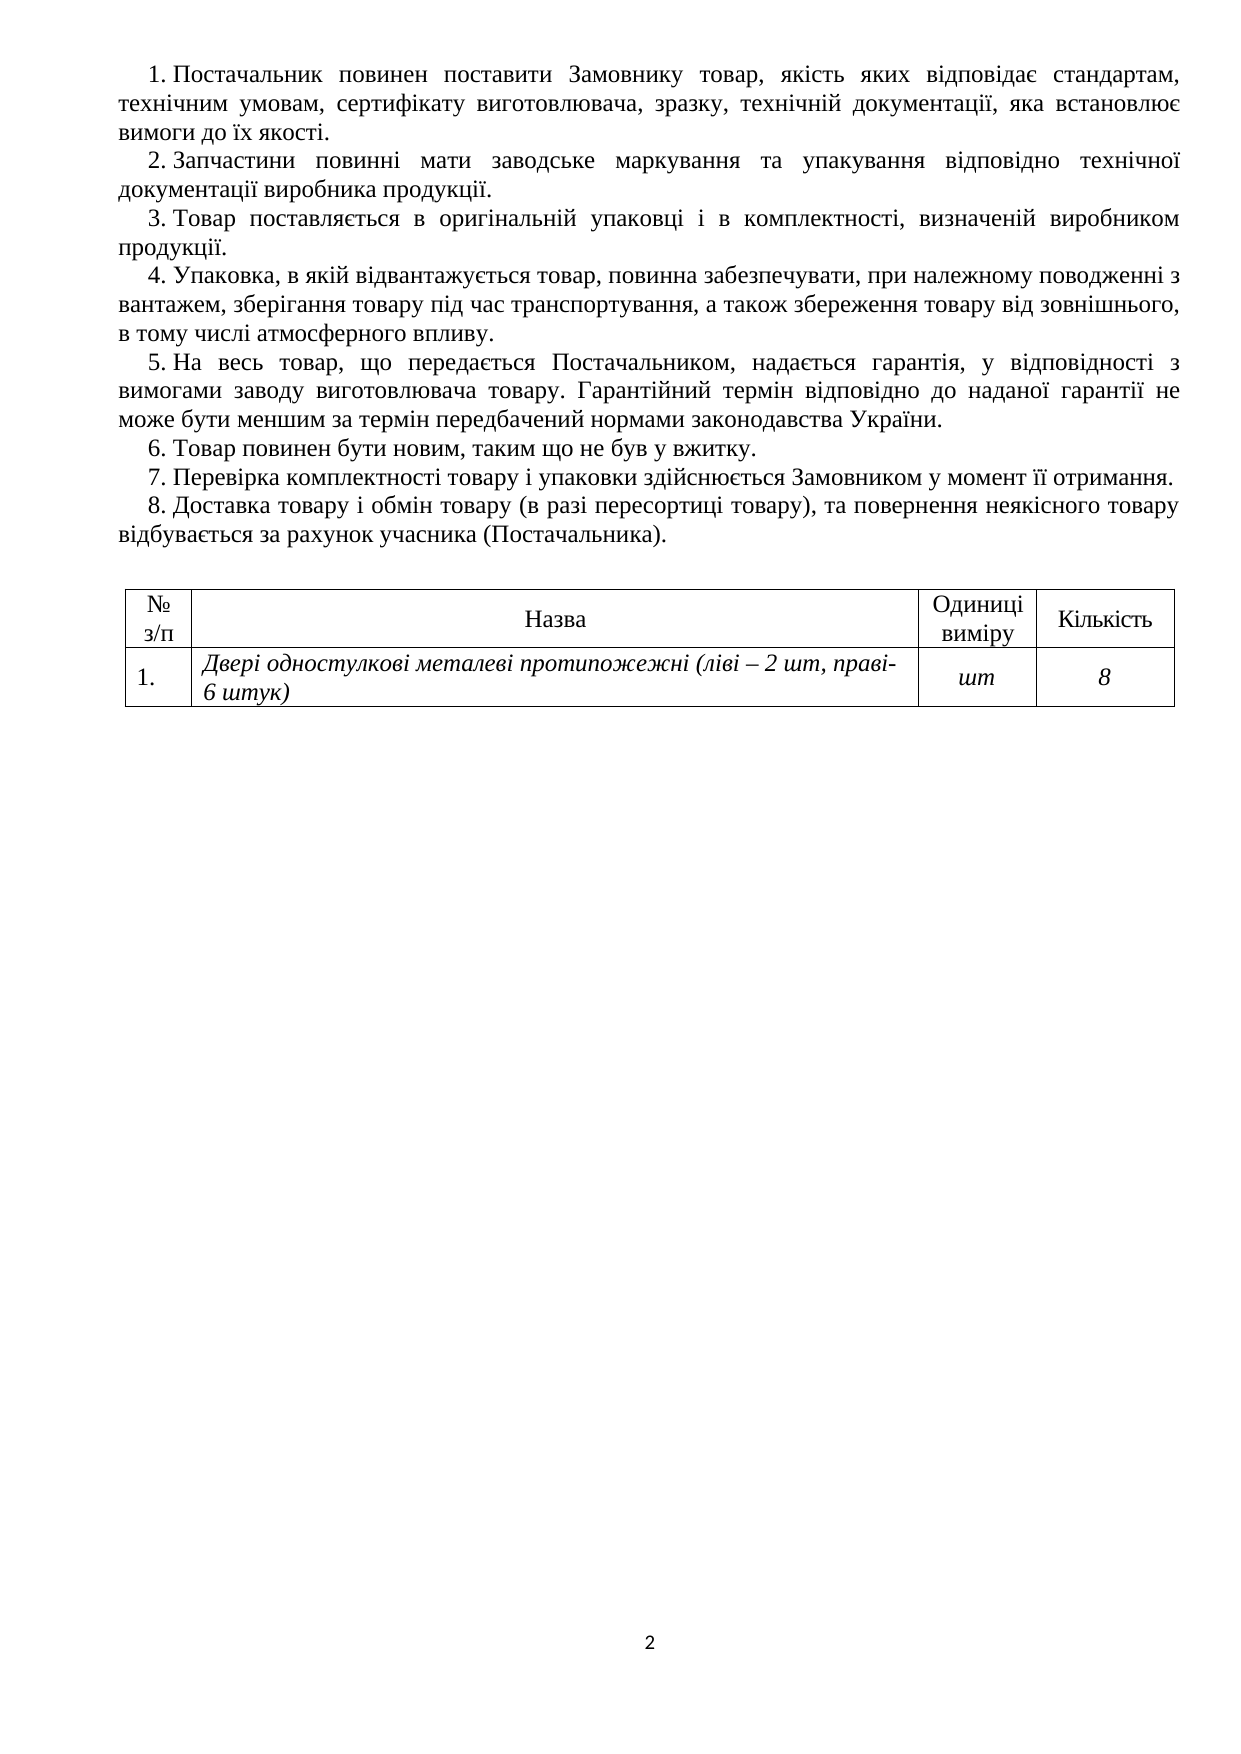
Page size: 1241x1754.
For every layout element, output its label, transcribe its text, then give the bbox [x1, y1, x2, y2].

text 7. Перевірка комплектності товару і упаковки здійснюється Замовником у момент її отримання. [118, 462, 1181, 490]
text 4. Упаковка, в якій відвантажується товар, повинна забезпечувати, при належному поводженні з вантажем, зберігання товару під час транспортування, а також збереження товару від зовнішнього, в тому числі атмосферного впливу. [118, 260, 1181, 347]
text 6. Товар повинен бути новим, таким що не був у вжитку. [118, 433, 1181, 462]
text 2. Запчастини повинні мати заводське маркування та упакування відповідно технічної документації виробника продукції. [118, 145, 1181, 203]
text 3. Товар поставляється в оригінальній упаковці і в комплектності, визначеній виробником продукції. [118, 203, 1181, 260]
text 8. Доставка товару і обмін товару (в разі пересортиці товару), та повернення неякісного товару відбувається за рахунок учасника (Постачальника). [118, 490, 1181, 548]
table_header № з/п [126, 590, 191, 647]
table_cell 1. [126, 648, 191, 706]
table_cell шт [919, 648, 1036, 706]
table_cell 8 [1037, 648, 1174, 706]
table_cell Двері одностулкові металеві протипожежні (ліві – 2 шт, праві-6 штук) [192, 648, 918, 706]
text 5. На весь товар, що передається Постачальником, надається гарантія, у відповідності з вимогами заводу виготовлювача товару. Гарантійний термін відповідно до наданої гарантії не може бути меншим за термін передбачений нормами законодавства України. [118, 347, 1181, 433]
table_header Назва [192, 590, 918, 647]
text 1. Постачальник повинен поставити Замовнику товар, якість яких відповідає стандартам, технічним умовам, сертифікату виготовлювача, зразку, технічній документації, яка встановлює вимоги до їх якості. [118, 59, 1181, 145]
table_header Одиниці виміру [919, 590, 1036, 647]
table_header Кількість [1037, 590, 1174, 647]
